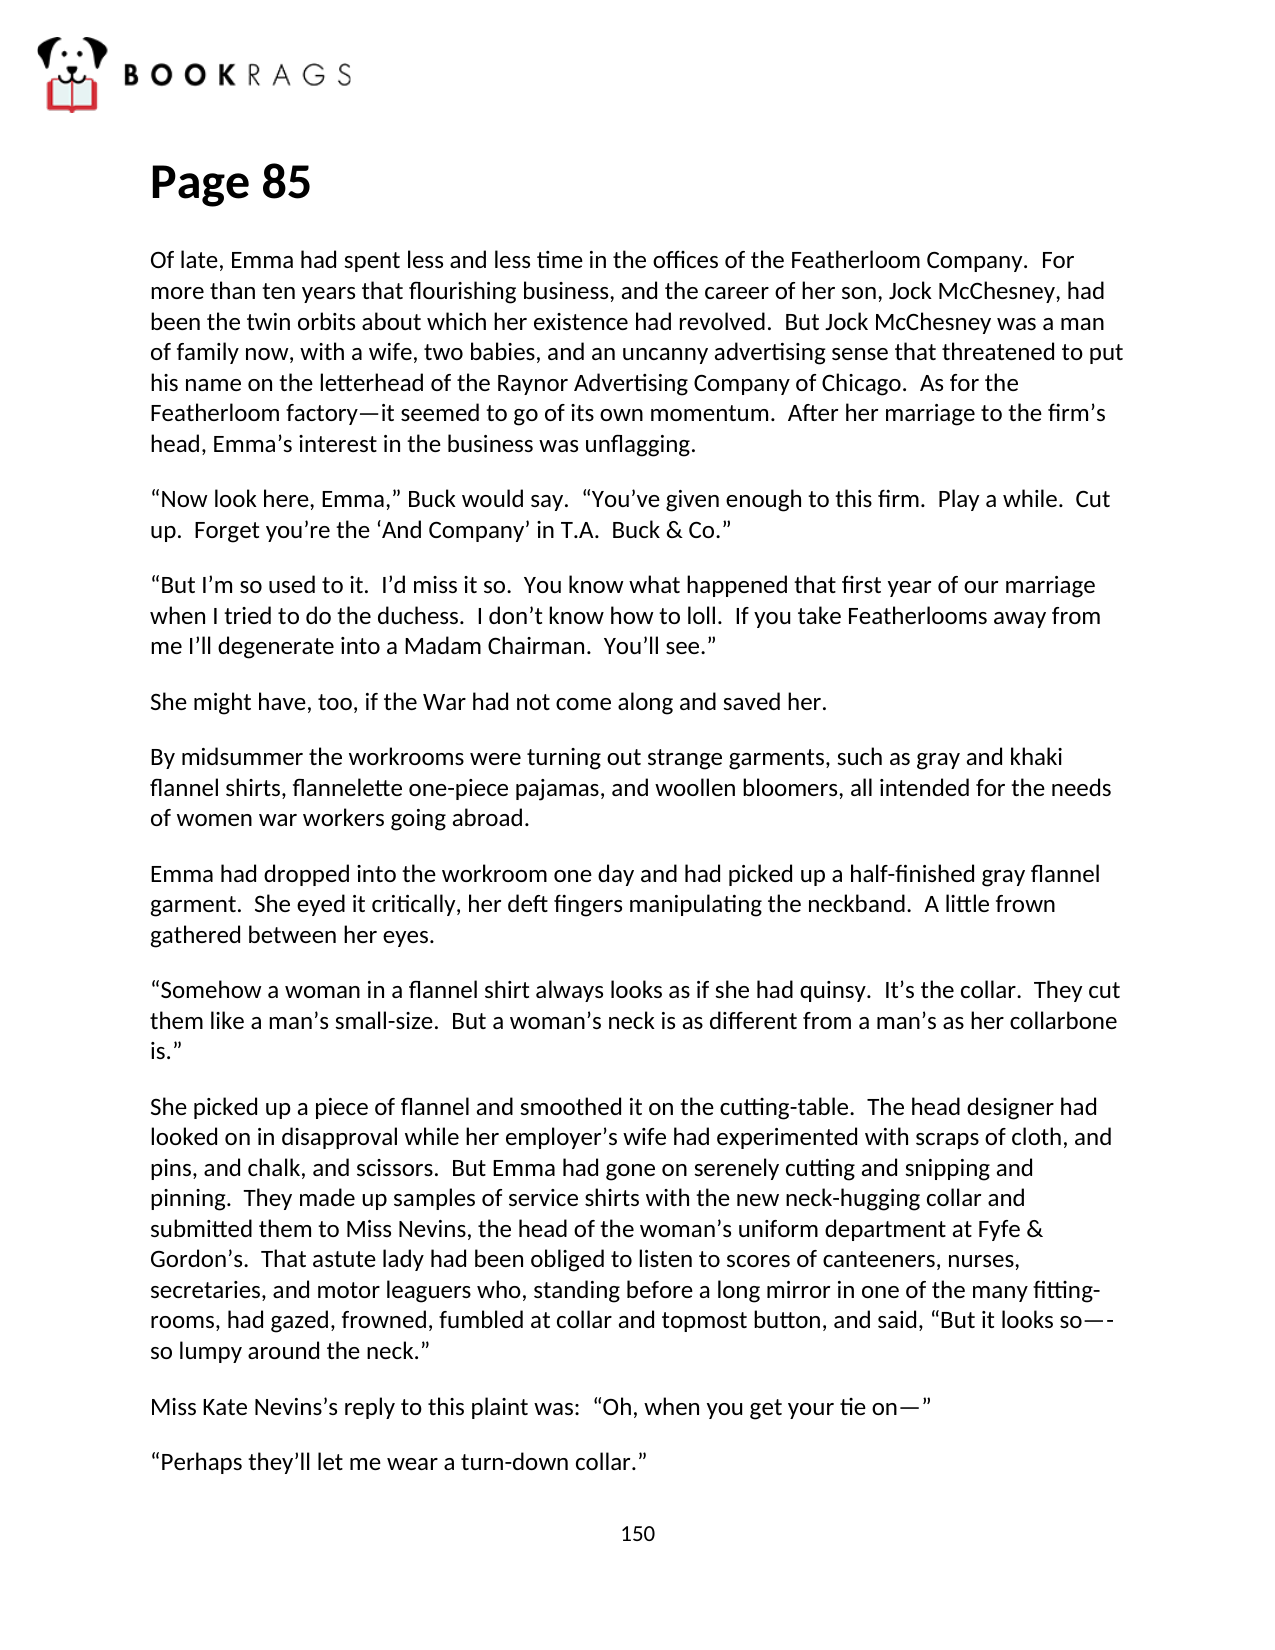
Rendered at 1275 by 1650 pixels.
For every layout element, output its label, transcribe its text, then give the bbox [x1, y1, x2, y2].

text By midsummer the workrooms were turning out strange garments, such as gray and khaki flannel shirts, flannelette one-piece pajamas, and woollen bloomers, all intended for the needs of women war workers going abroad. [150, 741, 1125, 833]
text “Somehow a woman in a flannel shirt always looks as if she had quinsy. It’s the collar. They cut them like a man’s small-size. But a woman’s neck is as different from a man’s as her collarbone is.” [150, 974, 1125, 1066]
text Page 85 [150, 150, 1125, 211]
text Miss Kate Nevins’s reply to this plaint was: “Oh, when you get your tie on—­” [150, 1391, 1125, 1421]
text She might have, too, if the War had not come along and saved her. [150, 686, 1125, 716]
picture [37, 37, 351, 113]
text Of late, Emma had spent less and less time in the offices of the Featherloom Company. For more than ten years that flourishing business, and the career of her son, Jock McChesney, had been the twin orbits about which her existence had revolved. But Jock McChesney was a man of family now, with a wife, two babies, and an uncanny advertising sense that threatened to put his name on the letterhead of the Raynor Advertising Company of Chicago. As for the Featherloom factory—­it seemed to go of its own momentum. After her marriage to the firm’s head, Emma’s interest in the business was unflagging. [150, 244, 1125, 458]
text Emma had dropped into the workroom one day and had picked up a half-finished gray flannel garment. She eyed it critically, her deft fingers manipulating the neckband. A little frown gathered between her eyes. [150, 858, 1125, 949]
text “But I’m so used to it. I’d miss it so. You know what happened that first year of our marriage when I tried to do the duchess. I don’t know how to loll. If you take Featherlooms away from me I’ll degenerate into a Madam Chairman. You’ll see.” [150, 569, 1125, 661]
text “Perhaps they’ll let me wear a turn-down collar.” [150, 1446, 1125, 1477]
text “Now look here, Emma,” Buck would say. “You’ve given enough to this firm. Play a while. Cut up. Forget you’re the ‘And Company’ in T.A. Buck & Co.” [150, 483, 1125, 544]
text She picked up a piece of flannel and smoothed it on the cutting-table. The head designer had looked on in disapproval while her employer’s wife had experimented with scraps of cloth, and pins, and chalk, and scissors. But Emma had gone on serenely cutting and snipping and pinning. They made up samples of service shirts with the new neck-hugging collar and submitted them to Miss Nevins, the head of the woman’s uniform department at Fyfe & Gordon’s. That astute lady had been obliged to listen to scores of canteeners, nurses, secretaries, and motor leaguers who, standing before a long mirror in one of the many fitting-rooms, had gazed, frowned, fumbled at collar and topmost button, and said, “But it looks so—­so lumpy around the neck.” [150, 1091, 1125, 1366]
